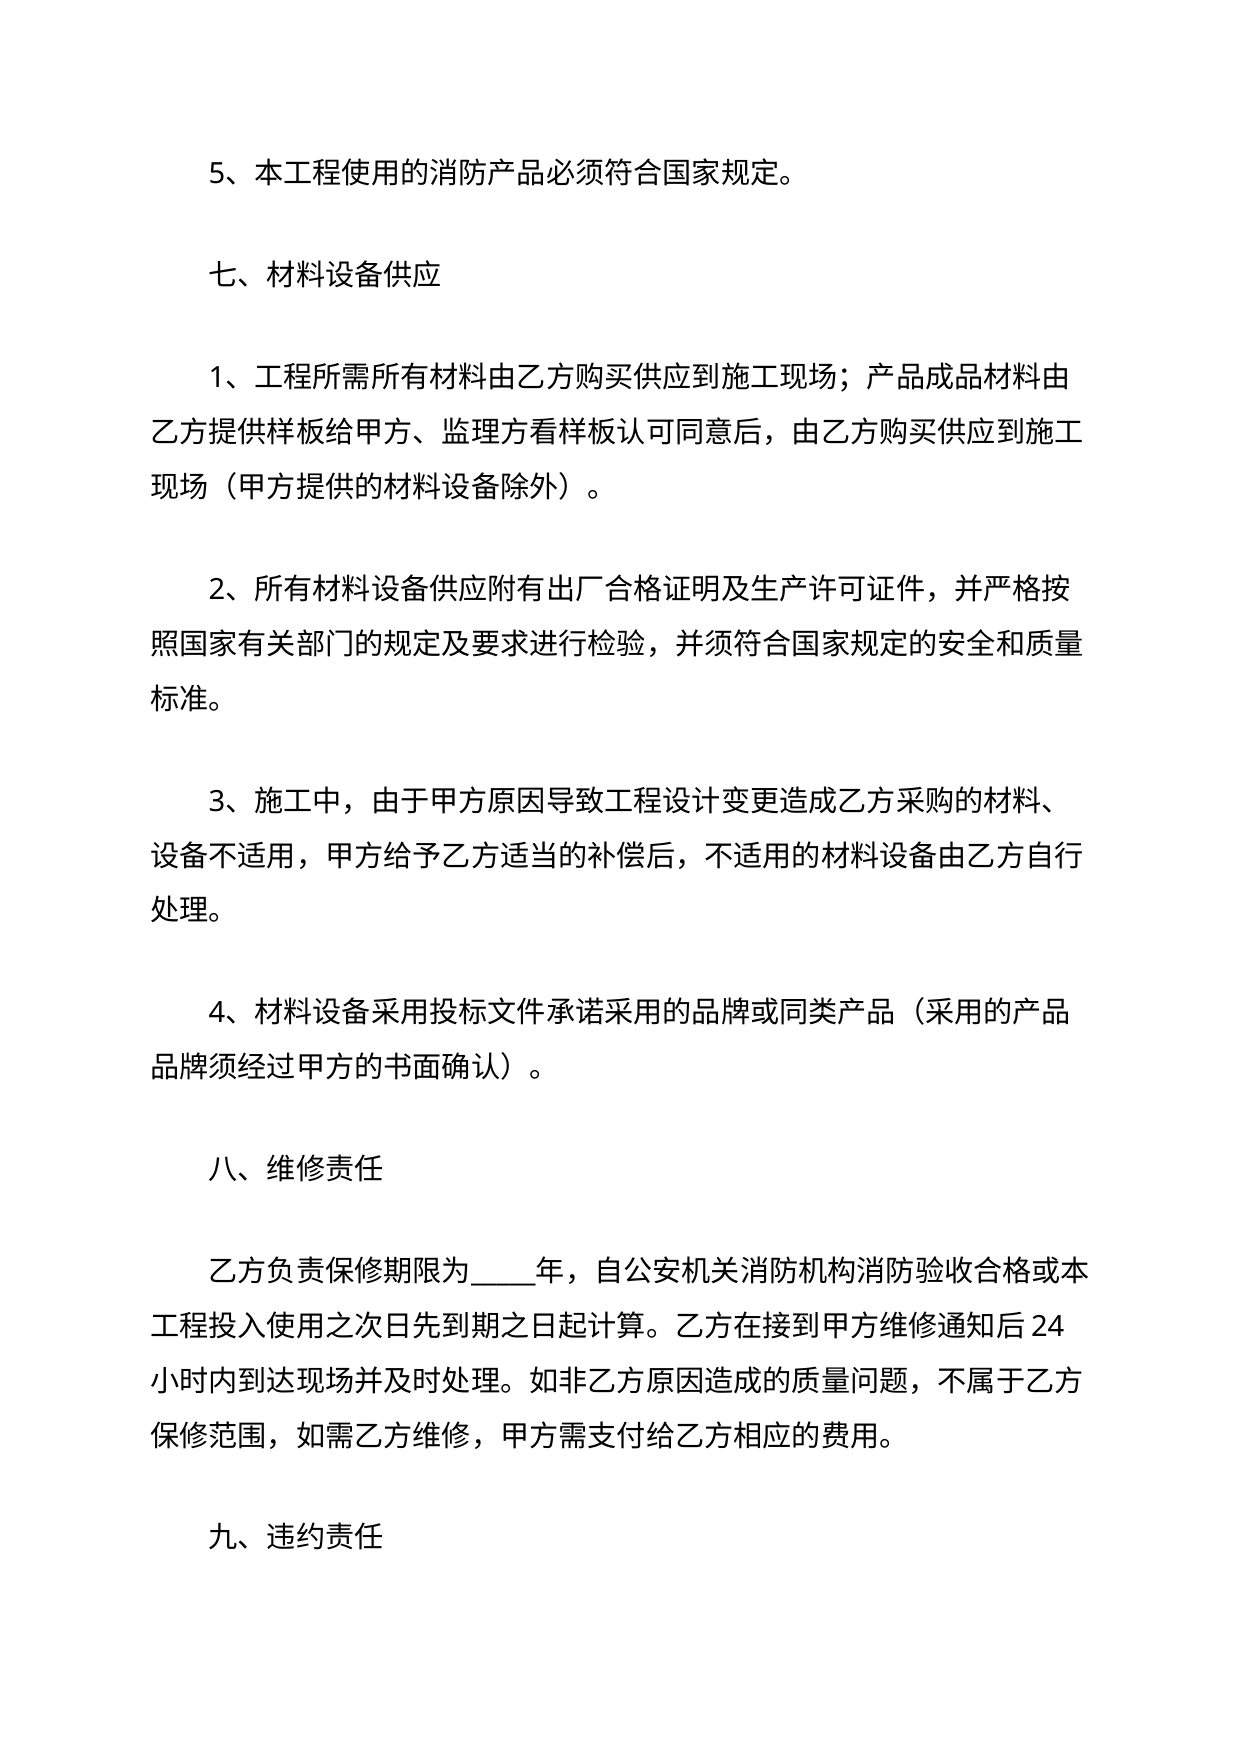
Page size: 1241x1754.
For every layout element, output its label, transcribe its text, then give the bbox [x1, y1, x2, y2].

text 5、本工程使用的消防产品必须符合国家规定。 [150, 150, 1090, 192]
text 4、材料设备采用投标文件承诺采用的品牌或同类产品（采用的产品品牌须经过甲方的书面确认）。 [150, 989, 1090, 1086]
text 八、维修责任 [150, 1146, 1090, 1188]
text 七、材料设备供应 [150, 252, 1090, 294]
text 1、工程所需所有材料由乙方购买供应到施工现场；产品成品材料由乙方提供样板给甲方、监理方看样板认可同意后，由乙方购买供应到施工现场（甲方提供的材料设备除外）。 [150, 354, 1090, 506]
text 九、违约责任 [150, 1514, 1090, 1556]
text 乙方负责保修期限为_____年，自公安机关消防机构消防验收合格或本工程投入使用之次日先到期之日起计算。乙方在接到甲方维修通知后24小时内到达现场并及时处理。如非乙方原因造成的质量问题，不属于乙方保修范围，如需乙方维修，甲方需支付给乙方相应的费用。 [150, 1247, 1090, 1454]
text 2、所有材料设备供应附有出厂合格证明及生产许可证件，并严格按照国家有关部门的规定及要求进行检验，并须符合国家规定的安全和质量标准。 [150, 565, 1090, 718]
text 3、施工中，由于甲方原因导致工程设计变更造成乙方采购的材料、设备不适用，甲方给予乙方适当的补偿后，不适用的材料设备由乙方自行处理。 [150, 777, 1090, 929]
